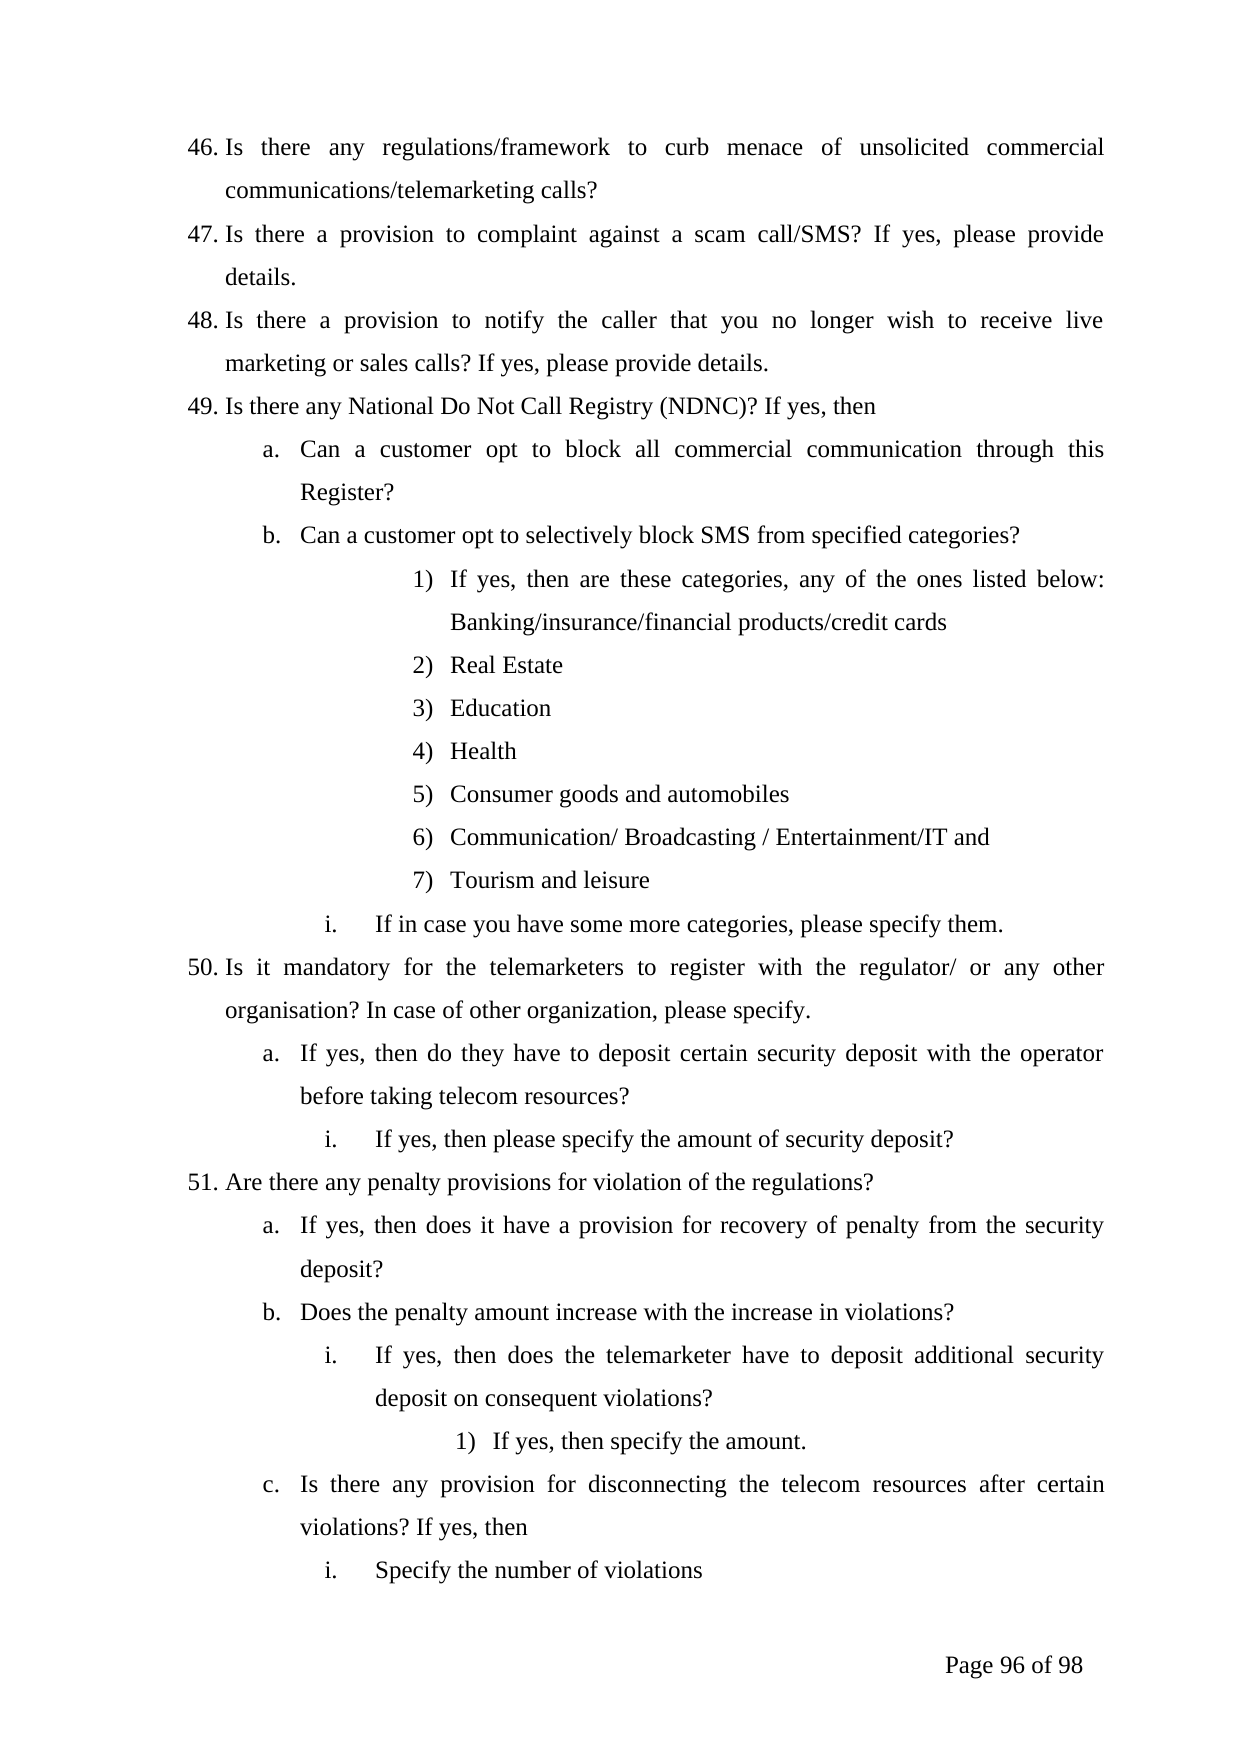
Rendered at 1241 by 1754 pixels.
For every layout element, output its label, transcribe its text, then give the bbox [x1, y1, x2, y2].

list Specify the number of violations [337, 1556, 1105, 1584]
list Real Estate [412, 650, 1105, 679]
list Education [412, 693, 1105, 722]
list Communication/ Broadcasting / Entertainment/IT and [412, 822, 1105, 851]
list If yes, then do they have to deposit certain security deposit with the operator before taking telecom resources? [262, 1038, 1105, 1110]
list If in case you have some more categories, please specify them. [337, 909, 1105, 937]
list If yes, then specify the amount. [455, 1426, 1105, 1455]
list Is there a provision to notify the caller that you no longer wish to receive live marketing or sales calls? If yes, please provide details. [187, 305, 1105, 377]
list If yes, then does it have a provision for recovery of penalty from the security deposit? [262, 1211, 1105, 1282]
list Are there any penalty provisions for violation of the regulations? [187, 1167, 1105, 1196]
list Consumer goods and automobiles [412, 779, 1105, 808]
list Is there any regulations/framework to curb menace of unsolicited commercial communications/telemarketing calls? [187, 132, 1105, 204]
list Is it mandatory for the telemarketers to register with the regulator/ or any other organisation? In case of other organization, please specify. [187, 952, 1105, 1024]
list If yes, then are these categories, any of the ones listed below: Banking/insurance/financial products/credit cards [412, 564, 1105, 636]
list Is there any provision for disconnecting the telecom resources after certain violations? If yes, then [262, 1469, 1105, 1541]
list Is there a provision to complaint against a scam call/SMS? If yes, please provide details. [187, 219, 1105, 291]
list Tourism and leisure [412, 866, 1105, 894]
list Does the penalty amount increase with the increase in violations? [262, 1297, 1105, 1326]
list Can a customer opt to selectively block SMS from specified categories? [262, 521, 1105, 549]
list If yes, then does the telemarketer have to deposit additional security deposit on consequent violations? [337, 1340, 1105, 1412]
list Health [412, 736, 1105, 765]
list Can a customer opt to block all commercial communication through this Register? [262, 434, 1105, 506]
list Is there any National Do Not Call Registry (NDNC)? If yes, then [187, 391, 1105, 420]
list If yes, then please specify the amount of security deposit? [337, 1124, 1105, 1153]
